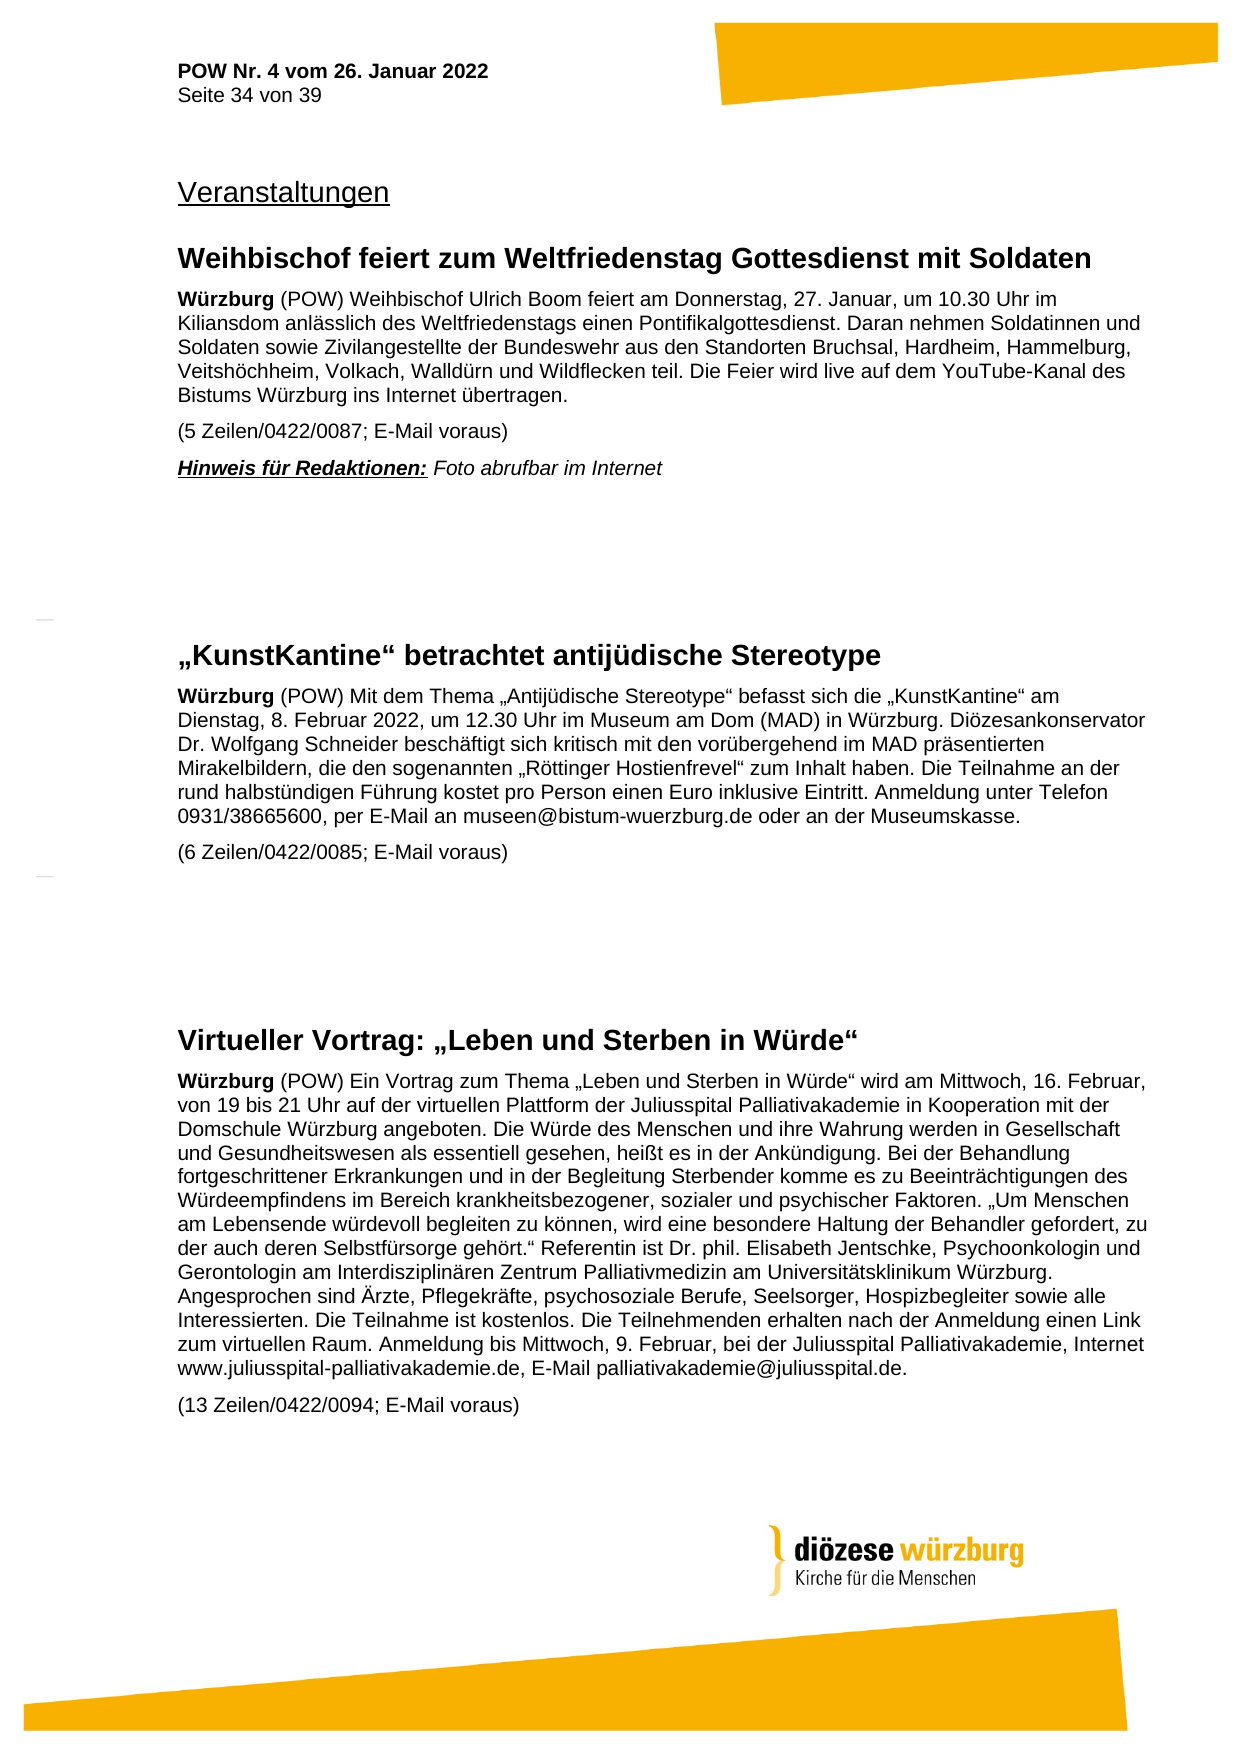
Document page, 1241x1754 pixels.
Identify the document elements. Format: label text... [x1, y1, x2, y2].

text Würzburg (POW) Mit dem Thema „Antijüdische Stereotype“ befasst sich die „KunstKantine“ am Dienstag, 8. Februar 2022, um 12.30 Uhr im Museum am Dom (MAD) in Würzburg. Diözesankonservator Dr. Wolfgang Schneider beschäftigt sich kritisch mit den vorübergehend im MAD präsentierten Mirakelbildern, die den sogenannten „Röttinger Hostienfrevel“ zum Inhalt haben. Die Teilnahme an der rund halbstündigen Führung kostet pro Person einen Euro inklusive Eintritt. Anmeldung unter Telefon 0931/38665600, per E-Mail an museen@bistum-wuerzburg.de oder an der Museumskasse. [177, 684, 1152, 828]
subtitle „KunstKantine“ betrachtet antijüdische Stereotype [177, 638, 1152, 671]
text Hinweis für Redaktionen: Foto abrufbar im Internet [177, 456, 1152, 479]
text (6 Zeilen/0422/0085; E-Mail voraus) [177, 840, 1152, 864]
text Würzburg (POW) Weihbischof Ulrich Boom feiert am Donnerstag, 27. Januar, um 10.30 Uhr im Kiliansdom anlässlich des Weltfriedenstags einen Pontifikalgottesdienst. Daran nehmen Soldatinnen und Soldaten sowie Zivilangestellte der Bundeswehr aus den Standorten Bruchsal, Hardheim, Hammelburg, Veitshöchheim, Volkach, Walldürn und Wildflecken teil. Die Feier wird live auf dem YouTube-Kanal des Bistums Würzburg ins Internet übertragen. [177, 287, 1152, 407]
text (5 Zeilen/0422/0087; E-Mail voraus) [177, 419, 1152, 443]
text Weihbischof feiert zum Weltfriedenstag Gottesdienst mit Soldaten [177, 241, 1152, 274]
subtitle Virtueller Vortrag: „Leben und Sterben in Würde“ [177, 1022, 1152, 1056]
text (13 Zeilen/0422/0094; E-Mail voraus) [177, 1392, 1152, 1416]
picture [0, 0, 1241, 1754]
text Würzburg (POW) Ein Vortrag zum Thema „Leben und Sterben in Würde“ wird am Mittwoch, 16. Februar, von 19 bis 21 Uhr auf der virtuellen Plattform der Juliusspital Palliativakademie in Kooperation mit der Domschule Würzburg angeboten. Die Würde des Menschen und ihre Wahrung werden in Gesellschaft und Gesundheitswesen als essentiell gesehen, heißt es in der Ankündigung. Bei der Behandlung fortgeschrittener Erkrankungen und in der Begleitung Sterbender komme es zu Beeinträchtigungen des Würdeempfindens im Bereich krankheitsbezogener, sozialer und psychischer Faktoren. „Um Menschen am Lebensende würdevoll begleiten zu können, wird eine besondere Haltung der Behandler gefordert, zu der auch deren Selbstfürsorge gehört.“ Referentin ist Dr. phil. Elisabeth Jentschke, Psychoonkologin und Gerontologin am Interdisziplinären Zentrum Palliativmedizin am Universitätsklinikum Würzburg. Angesprochen sind Ärzte, Pflegekräfte, psychosoziale Berufe, Seelsorger, Hospizbegleiter sowie alle Interessierten. Die Teilnahme ist kostenlos. Die Teilnehmenden erhalten nach der Anmeldung einen Link zum virtuellen Raum. Anmeldung bis Mittwoch, 9. Februar, bei der Juliusspital Palliativakademie, Internet www.juliusspital-palliativakademie.de, E-Mail palliativakademie@juliusspital.de. [177, 1068, 1152, 1380]
text Veranstaltungen [177, 175, 1152, 209]
